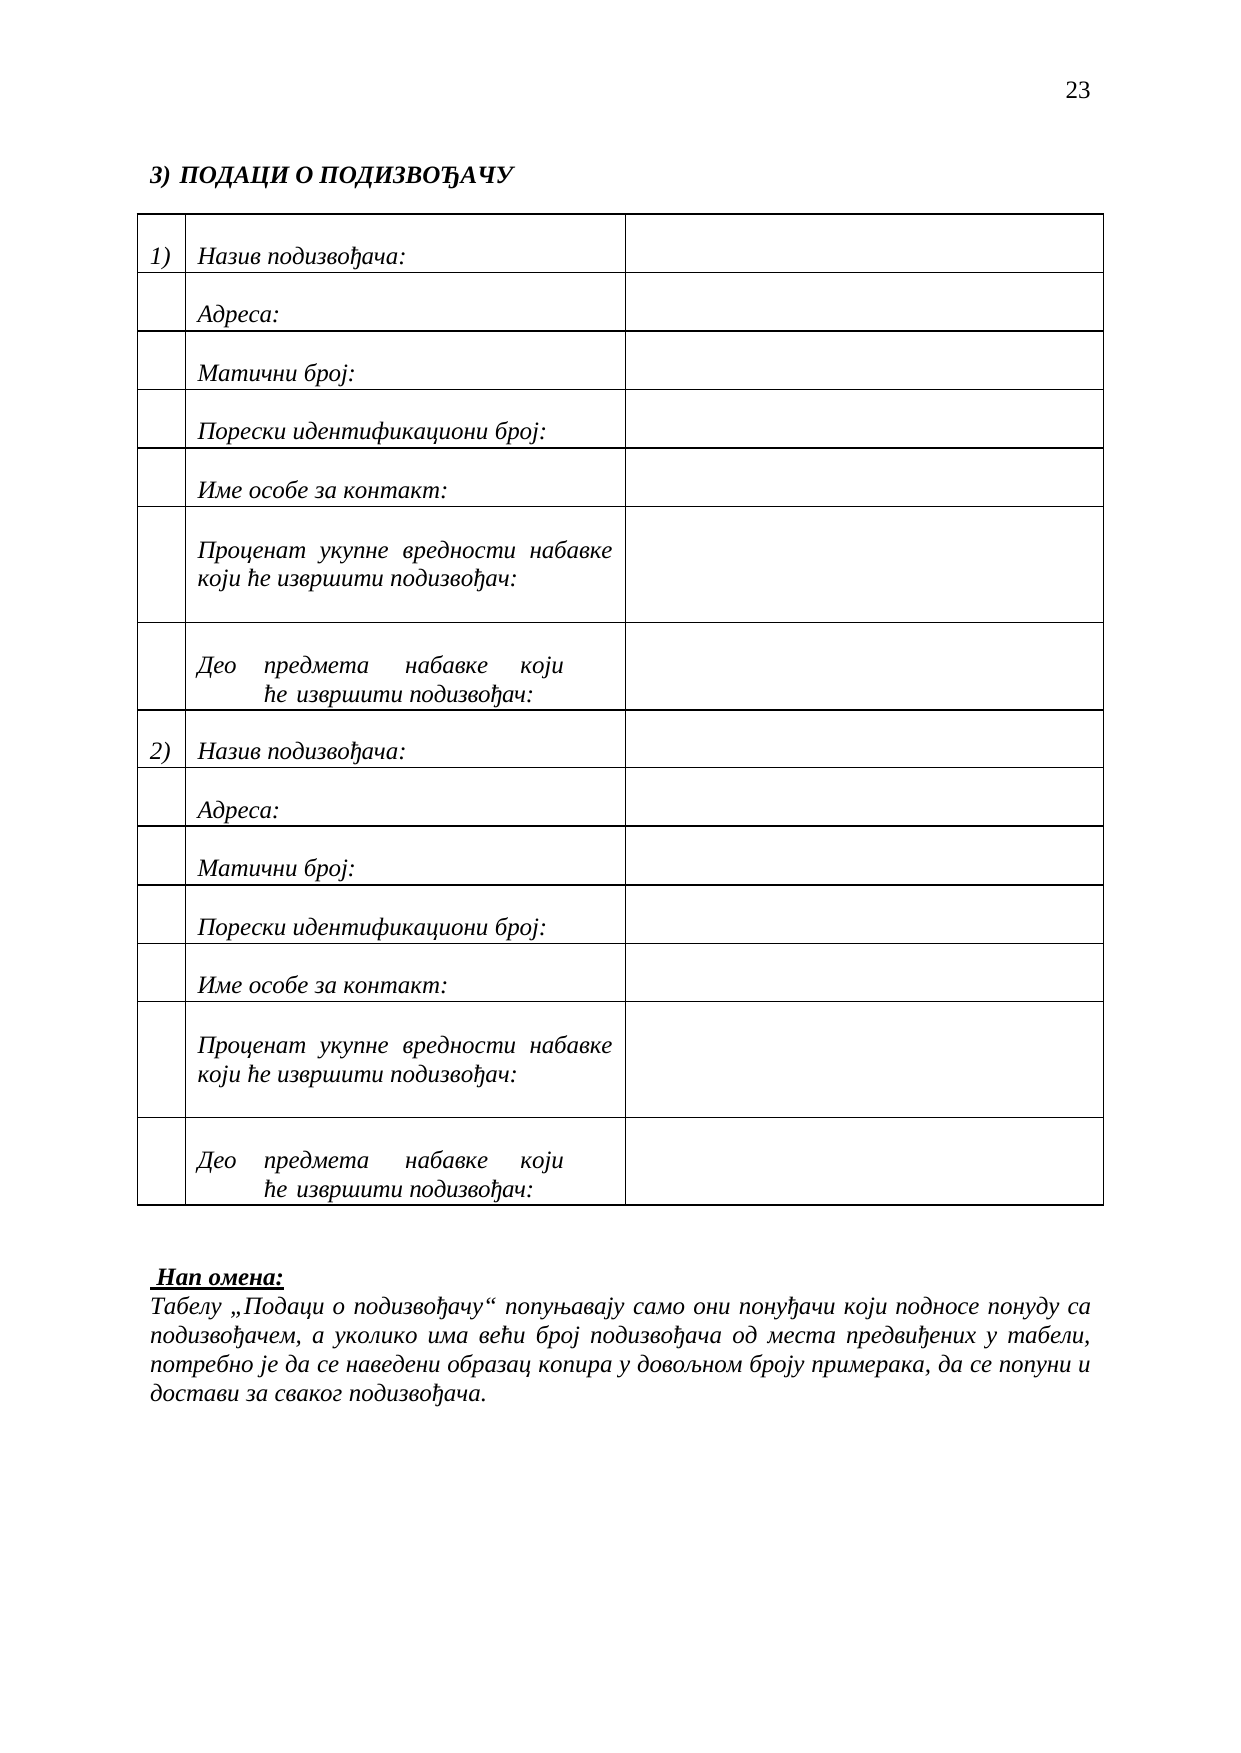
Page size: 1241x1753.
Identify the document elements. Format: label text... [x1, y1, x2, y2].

table_cell Проценат укупне вредности набавке који ће извршити подизвођач: [186, 507, 625, 622]
table_cell [138, 1118, 185, 1204]
table_header [626, 215, 1103, 272]
table_cell [626, 711, 1103, 767]
table_cell 2) [138, 711, 185, 767]
table_cell [626, 827, 1103, 884]
table_cell [138, 886, 185, 942]
table_cell [626, 886, 1103, 942]
table_cell [626, 507, 1103, 622]
table_cell Назив подизвођача: [186, 711, 625, 767]
table_cell [138, 390, 185, 447]
table_cell [138, 273, 185, 330]
table_cell [138, 944, 185, 1001]
table_cell Део предмета набавке који ће извршити подизвођач: [186, 623, 625, 709]
table_cell [626, 944, 1103, 1001]
table_cell Матични број: [186, 827, 625, 884]
table_cell [138, 623, 185, 709]
table_cell [626, 768, 1103, 825]
table_cell Порески идентификациони број: [186, 886, 625, 942]
table_cell [626, 390, 1103, 447]
text Табелу „Подаци о подизвођачу“ попуњавају само они понуђачи који подносе понуду са подизвођачем, а уколико има већи број подизвођача од места предвиђених у табели, потребно је да се наведени образац копира у довољном броју примерака, да се попуни и достави за сваког подизвођача. [150, 1291, 1091, 1406]
table_cell Део предмета набавке који ће извршити подизвођач: [186, 1118, 625, 1204]
table_cell Адреса: [186, 273, 625, 330]
table_cell Име особе за контакт: [186, 944, 625, 1001]
table_cell Име особе за контакт: [186, 449, 625, 506]
table_cell [138, 332, 185, 388]
subtitle ПОДАЦИ О ПОДИЗВОЂАЧУ [150, 160, 1115, 189]
table_cell [626, 1118, 1103, 1204]
table_cell Адреса: [186, 768, 625, 825]
table_cell [138, 768, 185, 825]
text Нап омена: [150, 1263, 1115, 1291]
table_cell [138, 449, 185, 506]
table_cell [626, 273, 1103, 330]
table_cell [138, 1002, 185, 1117]
table_cell Матични број: [186, 332, 625, 388]
table_cell [138, 507, 185, 622]
table_cell [626, 332, 1103, 388]
table_cell [626, 1002, 1103, 1117]
table_header Назив подизвођача: [186, 215, 625, 272]
table_cell Порески идентификациони број: [186, 390, 625, 447]
table_cell [626, 623, 1103, 709]
table_header 1) [138, 215, 185, 272]
table_cell [626, 449, 1103, 506]
table_cell [138, 827, 185, 884]
table_cell Проценат укупне вредности набавке који ће извршити подизвођач: [186, 1002, 625, 1117]
